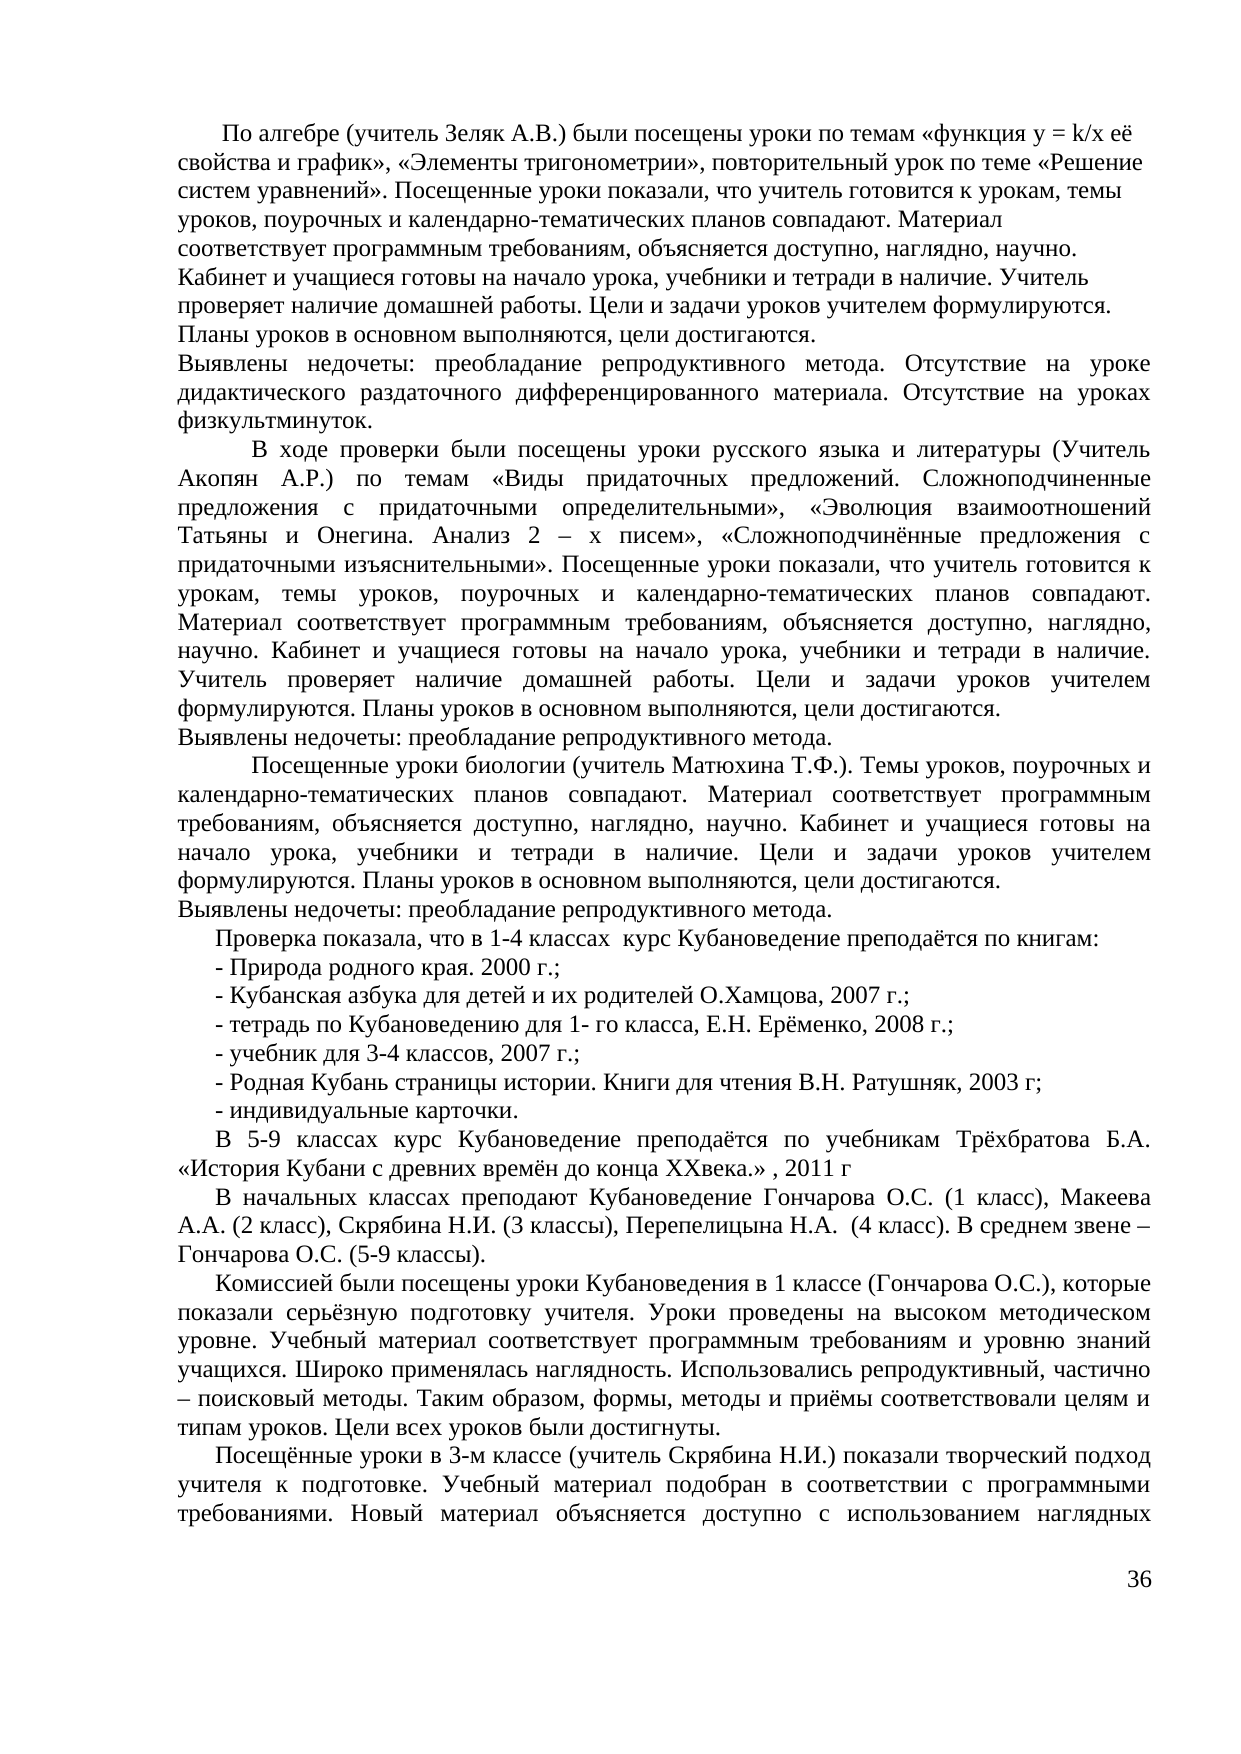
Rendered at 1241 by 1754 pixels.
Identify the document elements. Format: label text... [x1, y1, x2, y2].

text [177, 1441, 1152, 1527]
text Выявлены недочеты: преобладание репродуктивного метода. Отсутствие на уроке дидактического раздаточного дифференцированного материала. Отсутствие на уроках физкультминуток. [177, 348, 1152, 434]
text Комиссией были посещены уроки Кубановедения в 1 классе (Гончарова О.С.), которые показали серьёзную подготовку учителя. Уроки проведены на высоком методическом уровне. Учебный материал соответствует программным требованиям и уровню знаний учащихся. Широко применялась наглядность. Использовались репродуктивный, частично – поисковый методы. Таким образом, формы, методы и приёмы соответствовали целям и типам уроков. Цели всех уроков были достигнуты. [177, 1268, 1152, 1441]
text - Родная Кубань страницы истории. Книги для чтения В.Н. Ратушняк, ; [177, 1067, 1152, 1096]
text В начальных классах преподают Кубановедение Гончарова О.С. (1 класс), Макеева А.А. (2 класс), Скрябина Н.И. (3 классы), Перепелицына Н.А. (4 класс). В среднем звене – Гончарова О.С. (5-9 классы). [177, 1182, 1152, 1268]
text Проверка показала, что в 1-4 классах курс Кубановедение преподаётся по книгам: [177, 923, 1152, 952]
text - Природа родного края. .; [177, 952, 1152, 981]
text - индивидуальные карточки. [177, 1096, 1152, 1124]
text Выявлены недочеты: преобладание репродуктивного метода. [177, 722, 1152, 751]
text В 5-9 классах курс Кубановедение преподаётся по учебникам Трёхбратова Б.А. «История Кубани с древних времён до конца XXвека.» , 2011 г [177, 1124, 1152, 1182]
text - Кубанская азбука для детей и их родителей О.Хамцова, .; [177, 981, 1152, 1009]
text - тетрадь по Кубановедению для 1- го класса, Е.Н. Ерёменко, .; [177, 1009, 1152, 1038]
text Выявлены недочеты: преобладание репродуктивного метода. [177, 894, 1152, 923]
text - учебник для 3-4 классов, .; [177, 1038, 1152, 1067]
text Посещенные уроки биологии (учитель Матюхина Т.Ф.). Темы уроков, поурочных и календарно-тематических планов совпадают. Материал соответствует программным требованиям, объясняется доступно, наглядно, научно. Кабинет и учащиеся готовы на начало урока, учебники и тетради в наличие. Цели и задачи уроков учителем формулируются. Планы уроков в основном выполняются, цели достигаются. [177, 751, 1152, 894]
text В ходе проверки были посещены уроки русского языка и литературы (Учитель Акопян А.Р.) по темам «Виды придаточных предложений. Сложноподчиненные предложения с придаточными определительными», «Эволюция взаимоотношений Татьяны и Онегина. Анализ 2 – х писем», «Сложноподчинённые предложения с придаточными изъяснительными». Посещенные уроки показали, что учитель готовится к урокам, темы уроков, поурочных и календарно-тематических планов совпадают. Материал соответствует программным требованиям, объясняется доступно, наглядно, научно. Кабинет и учащиеся готовы на начало урока, учебники и тетради в наличие. Учитель проверяет наличие домашней работы. Цели и задачи уроков учителем формулируются. Планы уроков в основном выполняются, цели достигаются. [177, 434, 1152, 722]
text По алгебре (учитель Зеляк А.В.) были посещены уроки по темам «функция y = k/x её свойства и график», «Элементы тригонометрии», повторительный урок по теме «Решение систем уравнений». Посещенные уроки показали, что учитель готовится к урокам, темы уроков, поурочных и календарно-тематических планов совпадают. Материал соответствует программным требованиям, объясняется доступно, наглядно, научно. Кабинет и учащиеся готовы на начало урока, учебники и тетради в наличие. Учитель проверяет наличие домашней работы. Цели и задачи уроков учителем формулируются. Планы уроков в основном выполняются, цели достигаются. [177, 118, 1152, 348]
